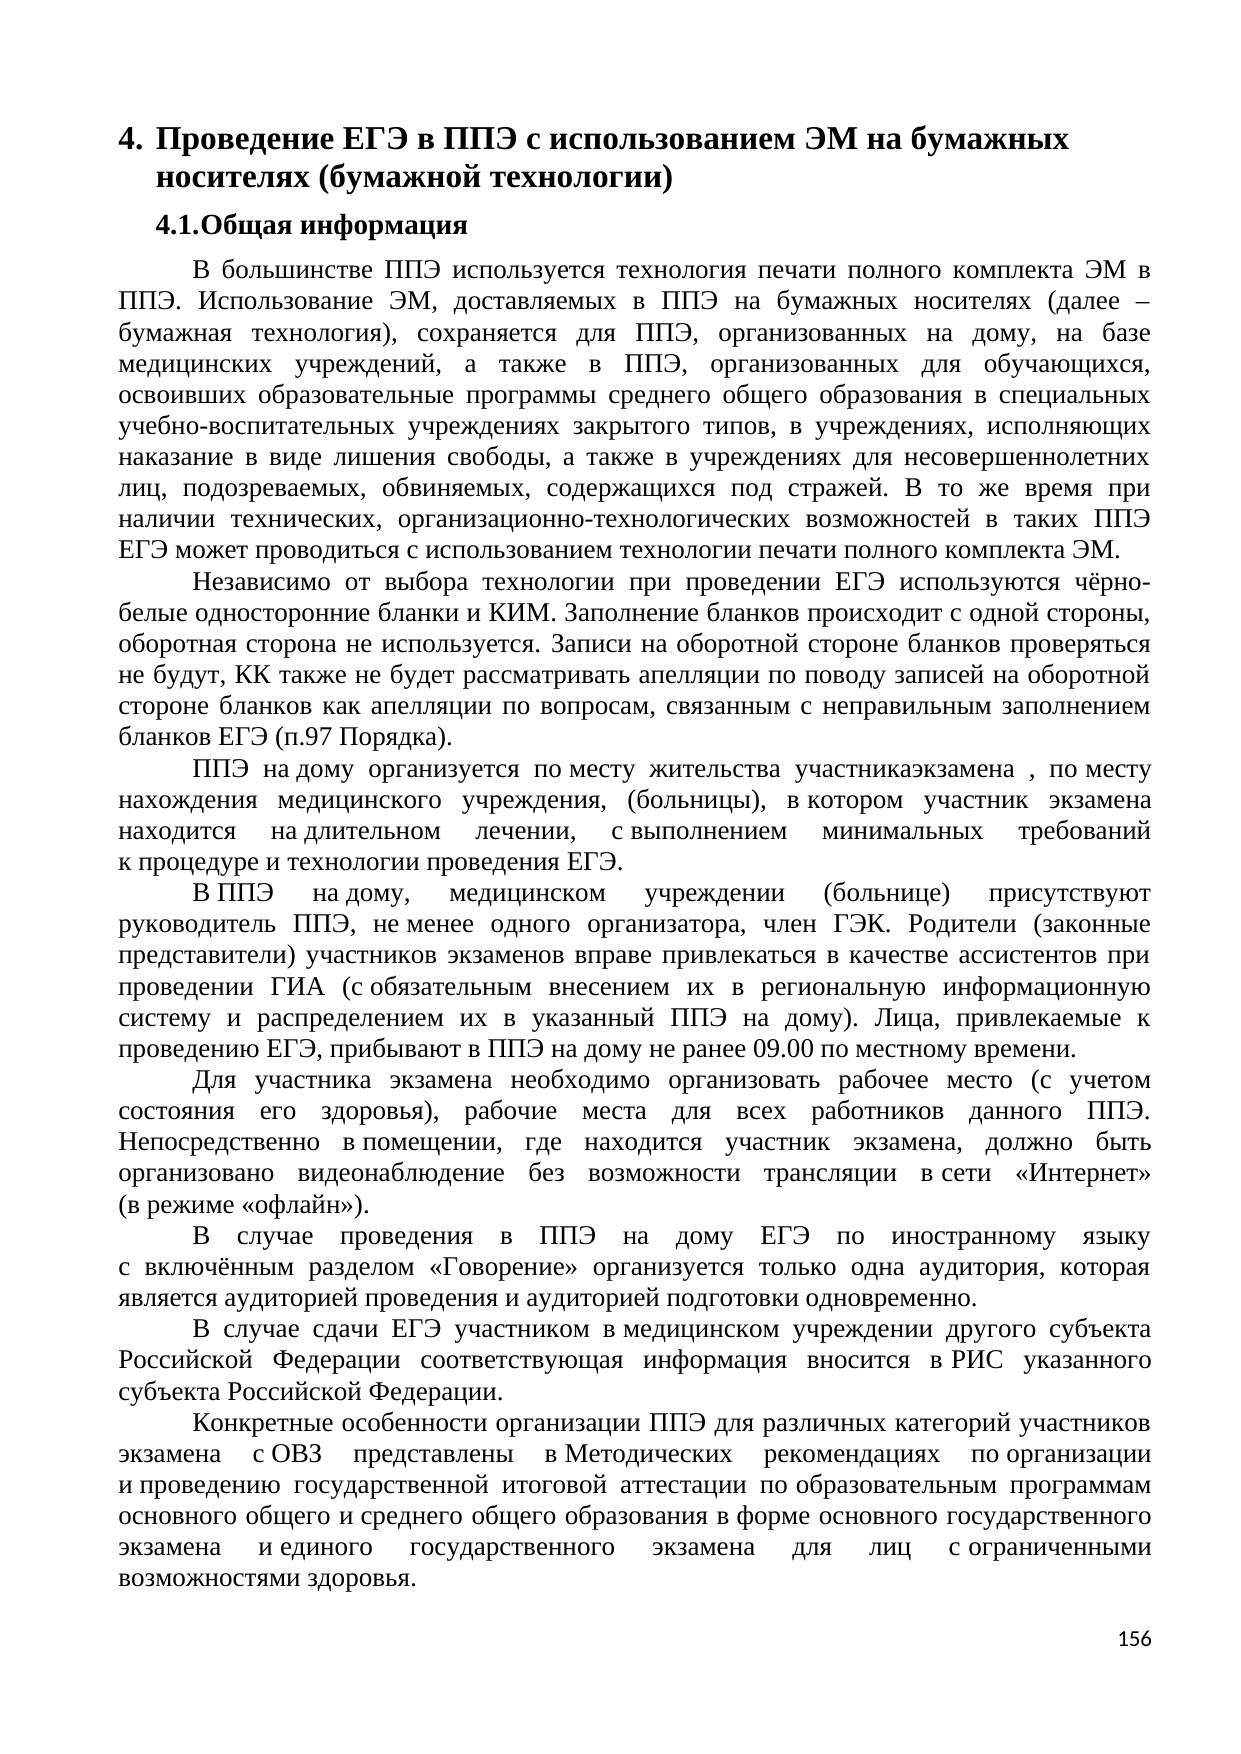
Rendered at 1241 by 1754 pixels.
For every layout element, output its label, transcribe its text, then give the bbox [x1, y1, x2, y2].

text В случае сдачи ЕГЭ участником в медицинском учреждении другого субъекта Российской Федерации соответствующая информация вносится в РИС указанного субъекта Российской Федерации. [118, 1312, 1152, 1406]
text Конкретные особенности организации ППЭ для различных категорий участников экзамена с ОВЗ представлены в Методических рекомендациях по организации и проведению государственной итоговой аттестации по образовательным программам основного общего и среднего общего образования в форме основного государственного экзамена и единого государственного экзамена для лиц с ограниченными возможностями здоровья. [118, 1406, 1152, 1593]
text В большинстве ППЭ используется технология печати полного комплекта ЭМ в ППЭ. Использование ЭМ, доставляемых в ППЭ на бумажных носителях (далее – бумажная технология), сохраняется для ППЭ, организованных на дому, на базе медицинских учреждений, а также в ППЭ, организованных для обучающихся, освоивших образовательные программы среднего общего образования в специальных учебно-воспитательных учреждениях закрытого типов, в учреждениях, исполняющих наказание в виде лишения свободы, а также в учреждениях для несовершеннолетних лиц, подозреваемых, обвиняемых, содержащихся под стражей. В то же время при наличии технических, организационно-технологических возможностей в таких ППЭ ЕГЭ может проводиться с использованием технологии печати полного комплекта ЭМ. [118, 253, 1152, 565]
text Общая информация [155, 207, 1152, 241]
text Для участника экзамена необходимо организовать рабочее место (с учетом состояния его здоровья), рабочие места для всех работников данного ППЭ. Непосредственно в помещении, где находится участник экзамена, должно быть организовано видеонаблюдение без возможности трансляции в сети «Интернет» (в режиме «офлайн»). [118, 1063, 1152, 1219]
text ППЭ на дому организуется по месту жительства участникаэкзамена , по месту нахождения медицинского учреждения, (больницы), в котором участник экзамена находится на длительном лечении, с выполнением минимальных требований к процедуре и технологии проведения ЕГЭ. [118, 752, 1152, 876]
text В ППЭ на дому, медицинском учреждении (больнице) присутствуют руководитель ППЭ, не менее одного организатора, член ГЭК. Родители (законные представители) участников экзаменов вправе привлекаться в качестве ассистентов при проведении ГИА (с обязательным внесением их в региональную информационную систему и распределением их в указанный ППЭ на дому). Лица, привлекаемые к проведению ЕГЭ, прибывают в ППЭ на дому не ранее 09.00 по местному времени. [118, 876, 1152, 1063]
text В случае проведения в ППЭ на дому ЕГЭ по иностранному языку с включённым разделом «Говорение» организуется только одна аудитория, которая является аудиторией проведения и аудиторией подготовки одновременно. [118, 1219, 1152, 1312]
text Проведение ЕГЭ в ППЭ с использованием ЭМ на бумажных носителях (бумажной технологии) [118, 118, 1152, 195]
text Независимо от выбора технологии при проведении ЕГЭ используются чёрно-белые односторонние бланки и КИМ. Заполнение бланков происходит с одной стороны, оборотная сторона не используется. Записи на оборотной стороне бланков проверяться не будут, КК также не будет рассматривать апелляции по поводу записей на оборотной стороне бланков как апелляции по вопросам, связанным с неправильным заполнением бланков ЕГЭ (п.97 Порядка). [118, 565, 1152, 752]
